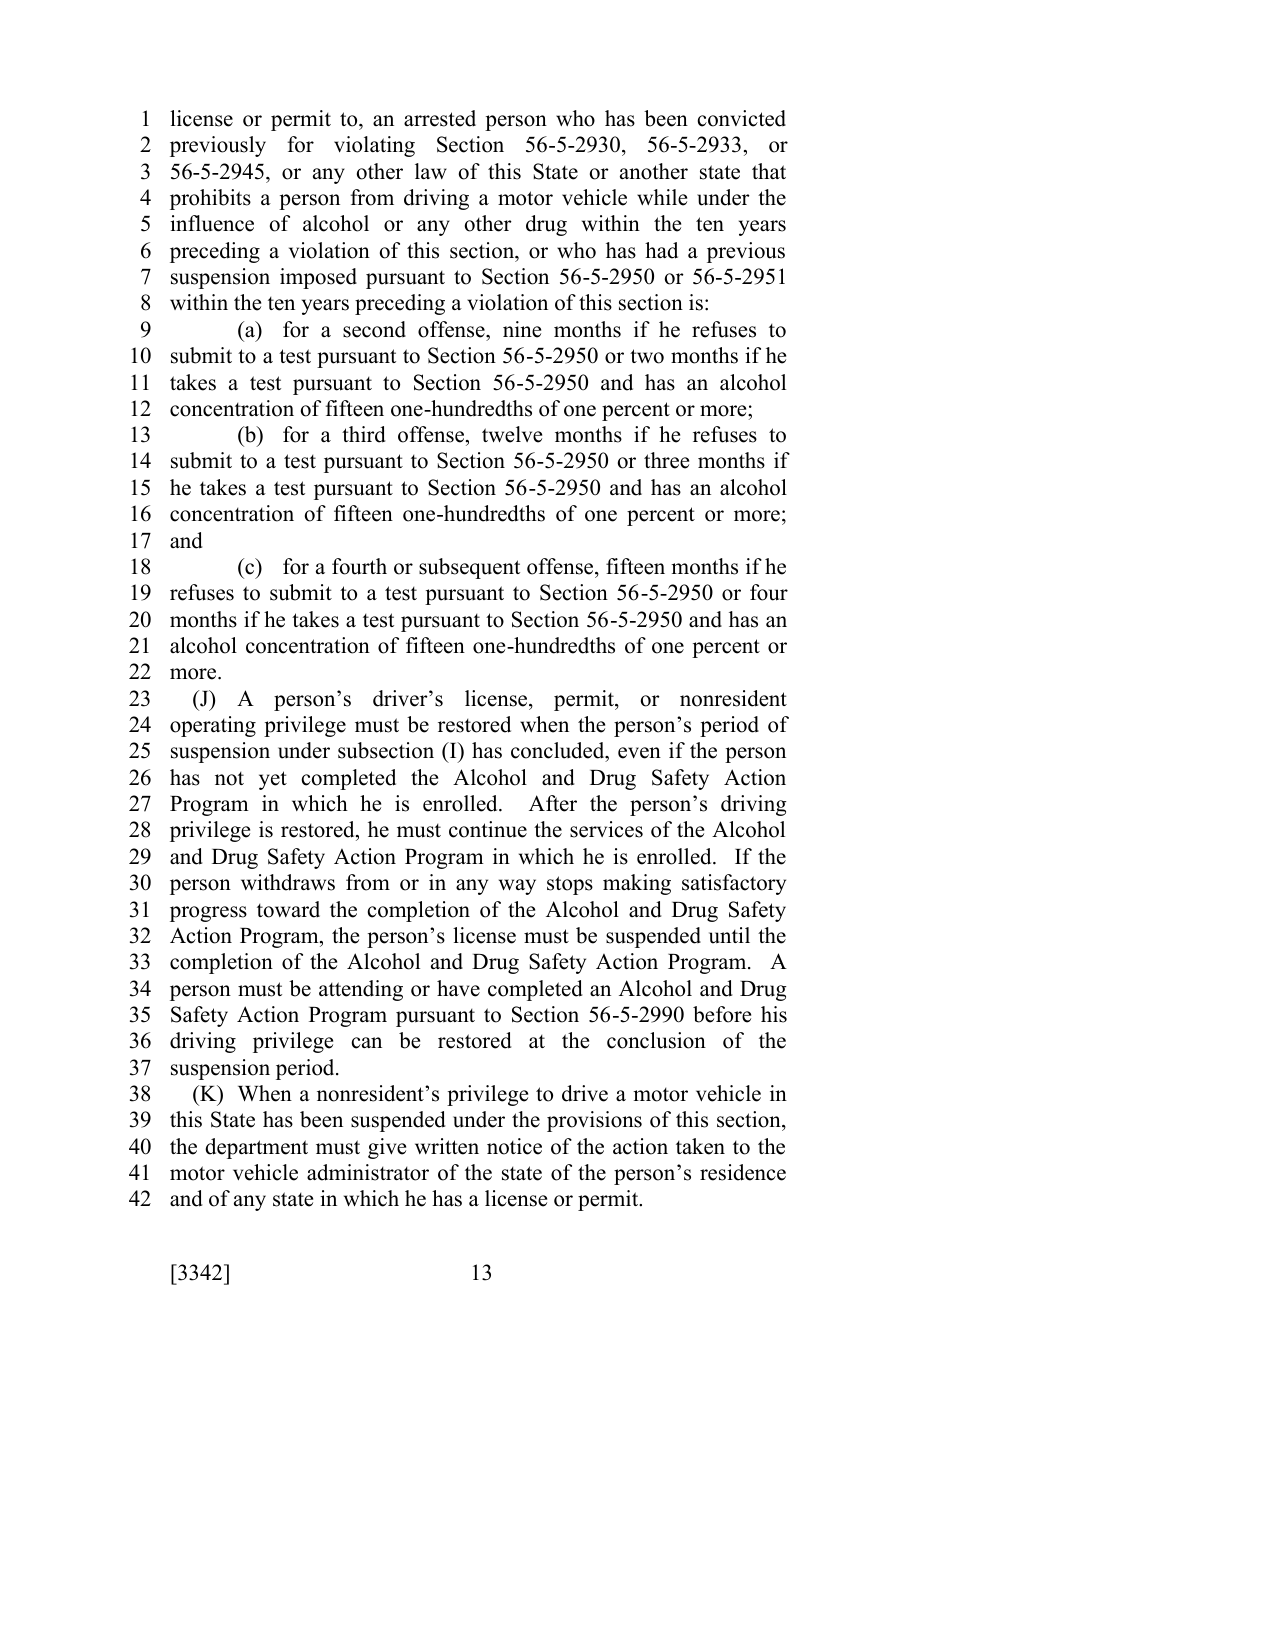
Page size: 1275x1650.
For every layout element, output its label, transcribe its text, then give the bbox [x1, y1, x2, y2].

text (c) for a fourth or subsequent offense, fifteen months if he refuses to submit to a test pursuant to Section 56-5-2950 or four months if he takes a test pursuant to Section 56-5-2950 and has an alcohol concentration of fifteen one-hundredths of one percent or more. [169, 553, 787, 685]
text (b) for a third offense, twelve months if he refuses to submit to a test pursuant to Section 56-5-2950 or three months if he takes a test pursuant to Section 56-5-2950 and has an alcohol concentration of fifteen one-hundredths of one percent or more; and [169, 421, 787, 553]
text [169, 105, 787, 316]
text (J) A person’s driver’s license, permit, or nonresident operating privilege must be restored when the person’s period of suspension under subsection (I) has concluded, even if the person has not yet completed the Alcohol and Drug Safety Action Program in which he is enrolled. After the person’s driving privilege is restored, he must continue the services of the Alcohol and Drug Safety Action Program in which he is enrolled. If the person withdraws from or in any way stops making satisfactory progress toward the completion of the Alcohol and Drug Safety Action Program, the person’s license must be suspended until the completion of the Alcohol and Drug Safety Action Program. A person must be attending or have completed an Alcohol and Drug Safety Action Program pursuant to Section 56-5-2990 before his driving privilege can be restored at the conclusion of the suspension period. [169, 685, 787, 1080]
text (a) for a second offense, nine months if he refuses to submit to a test pursuant to Section 56-5-2950 or two months if he takes a test pursuant to Section 56-5-2950 and has an alcohol concentration of fifteen one-hundredths of one percent or more; [169, 316, 787, 421]
text (K) When a nonresident’s privilege to drive a motor vehicle in this State has been suspended under the provisions of this section, the department must give written notice of the action taken to the motor vehicle administrator of the state of the person’s residence and of any state in which he has a license or permit. [169, 1080, 787, 1212]
